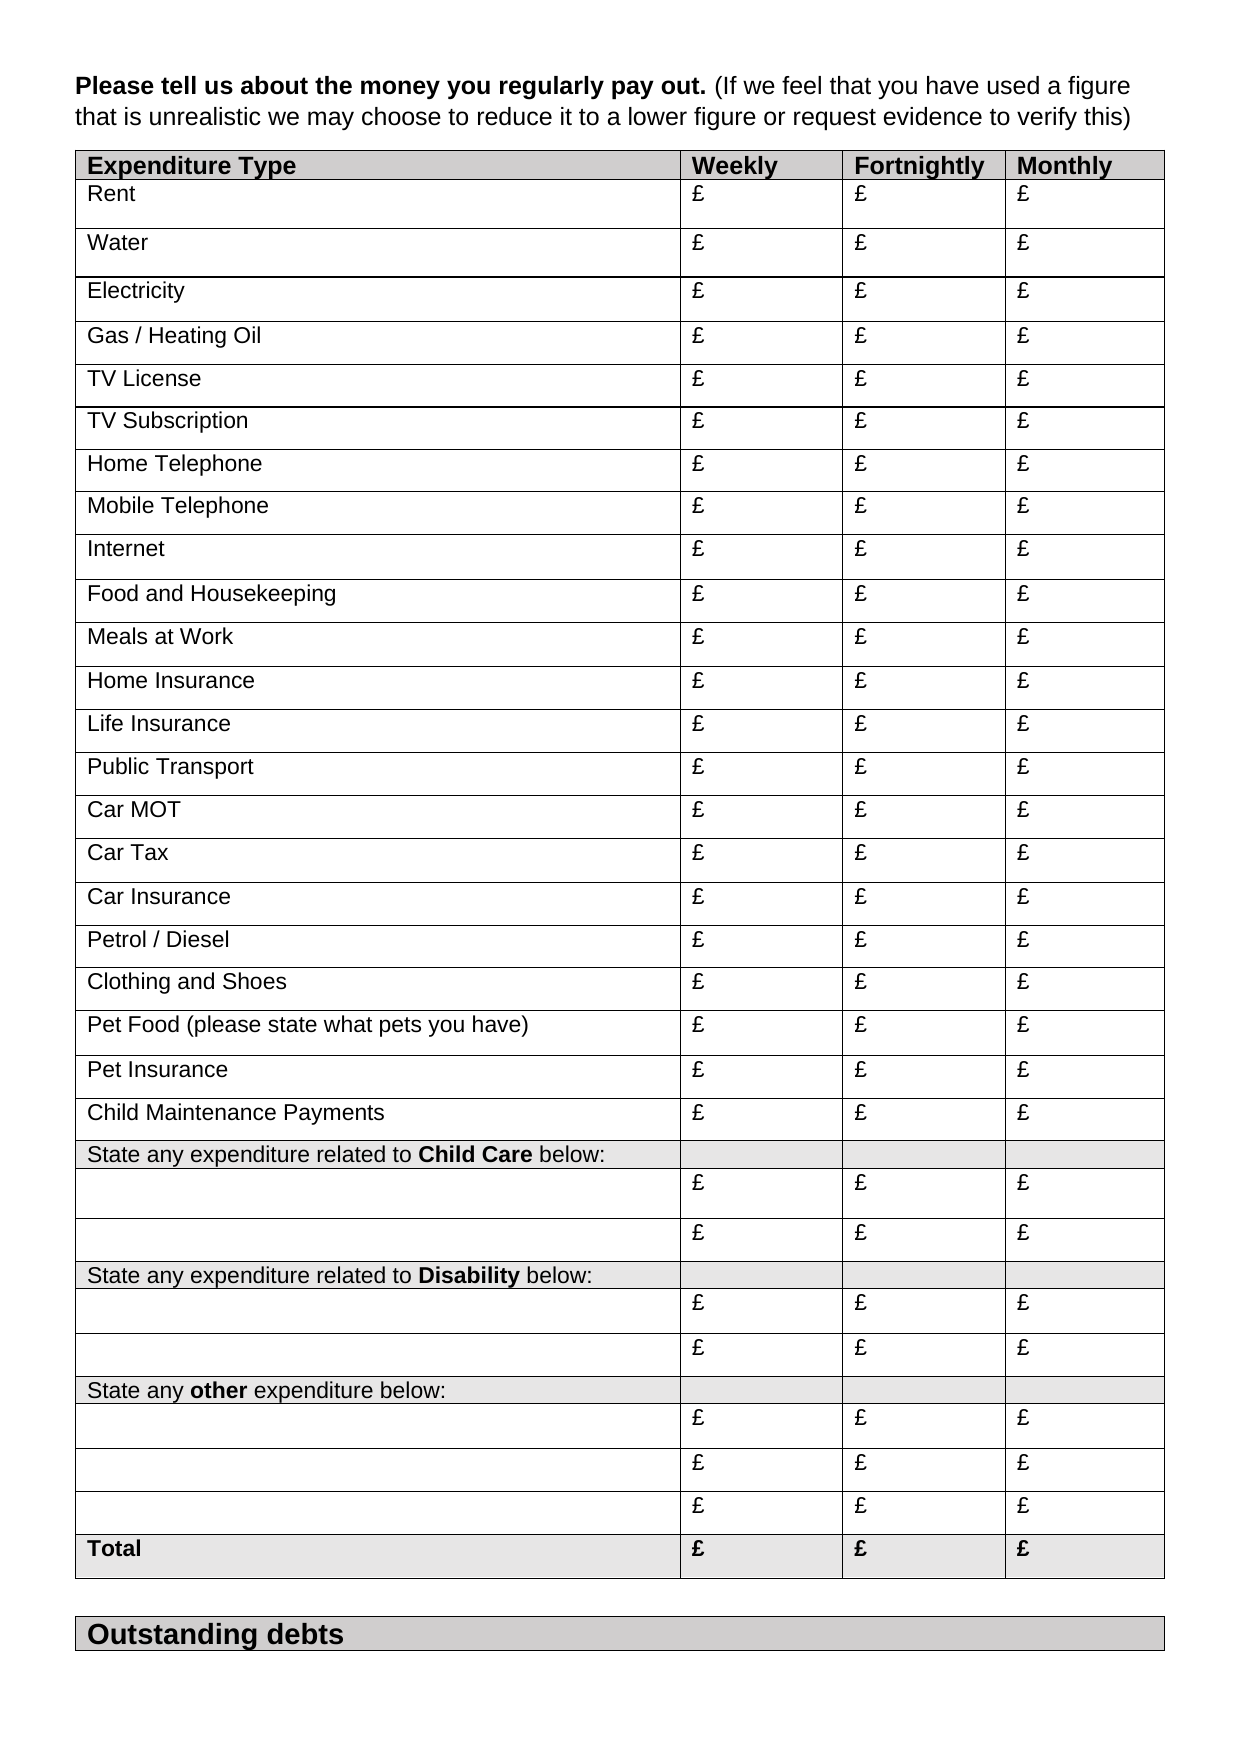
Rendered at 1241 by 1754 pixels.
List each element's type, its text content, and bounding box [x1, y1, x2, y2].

table_cell Rent [76, 180, 680, 228]
table_cell £ [1006, 839, 1164, 882]
table_cell £ [681, 180, 842, 228]
table_cell £ [843, 1219, 1005, 1261]
table_cell £ [681, 839, 842, 882]
table_cell [681, 1262, 842, 1288]
table_cell £ [681, 450, 842, 491]
table_cell £ [1006, 968, 1164, 1010]
table_cell Life Insurance [76, 710, 680, 752]
table_cell £ [1006, 1492, 1164, 1534]
table_cell £ [843, 1056, 1005, 1098]
table_cell £ [681, 365, 842, 406]
table_cell £ [843, 796, 1005, 838]
table_cell £ [681, 883, 842, 925]
table_cell £ [1006, 753, 1164, 795]
table_cell £ [681, 1289, 842, 1333]
table_cell Food and Housekeeping [76, 580, 680, 622]
table_cell £ [843, 580, 1005, 622]
table_cell £ [681, 926, 842, 967]
table_cell £ [1006, 623, 1164, 666]
table_cell £ [681, 229, 842, 276]
table_cell State any expenditure related to Disability below: [76, 1262, 680, 1288]
table_cell [76, 1449, 680, 1491]
table_cell £ [843, 1449, 1005, 1491]
table_cell [843, 1141, 1005, 1168]
table_cell Home Insurance [76, 667, 680, 709]
table_cell £ [681, 1535, 842, 1577]
table_cell £ [1006, 667, 1164, 709]
table_cell £ [681, 278, 842, 321]
table_cell £ [1006, 1289, 1164, 1333]
table_cell £ [1006, 580, 1164, 622]
table_cell £ [681, 1449, 842, 1491]
table_cell Mobile Telephone [76, 492, 680, 533]
table_cell £ [1006, 710, 1164, 752]
table_cell Total [76, 1535, 680, 1577]
table_cell £ [843, 1334, 1005, 1376]
table_cell £ [681, 968, 842, 1010]
table_cell £ [681, 1492, 842, 1534]
table_header Weekly [681, 151, 842, 179]
table_cell £ [1006, 180, 1164, 228]
table_cell £ [843, 1535, 1005, 1577]
table_cell £ [843, 1169, 1005, 1218]
table_cell £ [843, 180, 1005, 228]
table_cell £ [1006, 883, 1164, 925]
table_cell [1006, 1377, 1164, 1403]
table_cell State any other expenditure below: [76, 1377, 680, 1403]
table_cell £ [681, 623, 842, 666]
table_cell £ [681, 1219, 842, 1261]
table_cell [76, 1334, 680, 1376]
table_cell £ [1006, 1334, 1164, 1376]
table_cell £ [1006, 229, 1164, 276]
table_cell £ [1006, 1535, 1164, 1577]
table_cell TV Subscription [76, 408, 680, 448]
table_cell [843, 1377, 1005, 1403]
table_cell Petrol / Diesel [76, 926, 680, 967]
table_cell £ [681, 580, 842, 622]
table_cell £ [681, 535, 842, 579]
table_cell £ [843, 492, 1005, 533]
table_cell £ [843, 1011, 1005, 1054]
table_cell £ [1006, 1219, 1164, 1261]
table_cell £ [843, 408, 1005, 448]
table_header Fortnightly [843, 151, 1005, 179]
table_cell £ [681, 667, 842, 709]
table_cell [76, 1289, 680, 1333]
table_cell £ [681, 1404, 842, 1448]
table_cell £ [843, 667, 1005, 709]
table_cell £ [843, 1404, 1005, 1448]
table_cell £ [843, 753, 1005, 795]
table_cell £ [681, 1099, 842, 1140]
table_cell [76, 1219, 680, 1261]
table_cell £ [843, 926, 1005, 967]
table_cell £ [1006, 1011, 1164, 1054]
table_cell £ [1006, 1404, 1164, 1448]
table_cell £ [1006, 1449, 1164, 1491]
table_cell £ [843, 322, 1005, 363]
table_cell £ [1006, 1056, 1164, 1098]
table_cell £ [843, 229, 1005, 276]
table_cell Car MOT [76, 796, 680, 838]
table_cell [681, 1141, 842, 1168]
table_cell Child Maintenance Payments [76, 1099, 680, 1140]
table_cell [1006, 1262, 1164, 1288]
table_cell TV License [76, 365, 680, 406]
table_cell £ [1006, 1169, 1164, 1218]
table_cell Car Insurance [76, 883, 680, 925]
table_cell £ [681, 1011, 842, 1054]
table_cell £ [681, 710, 842, 752]
table_cell £ [1006, 365, 1164, 406]
table_cell £ [1006, 1099, 1164, 1140]
table_cell £ [843, 278, 1005, 321]
table_cell Car Tax [76, 839, 680, 882]
table_cell Internet [76, 535, 680, 579]
table_cell £ [1006, 278, 1164, 321]
table_cell £ [1006, 450, 1164, 491]
table_cell £ [843, 1289, 1005, 1333]
table_cell Public Transport [76, 753, 680, 795]
table_cell £ [843, 1099, 1005, 1140]
table_cell [843, 1262, 1005, 1288]
table_cell £ [843, 450, 1005, 491]
table_cell £ [843, 968, 1005, 1010]
table_cell £ [1006, 535, 1164, 579]
table_cell £ [1006, 408, 1164, 448]
table_cell Home Telephone [76, 450, 680, 491]
table_cell £ [1006, 322, 1164, 363]
table_cell Pet Food (please state what pets you have) [76, 1011, 680, 1054]
table_cell £ [843, 535, 1005, 579]
table_cell £ [843, 710, 1005, 752]
table_cell £ [843, 623, 1005, 666]
table_header Monthly [1006, 151, 1164, 179]
table_cell £ [1006, 492, 1164, 533]
table_cell [681, 1377, 842, 1403]
table_cell State any expenditure related to Child Care below: [76, 1141, 680, 1168]
table_cell [76, 1404, 680, 1448]
table_cell Meals at Work [76, 623, 680, 666]
table_header Expenditure Type [76, 151, 680, 179]
table_cell £ [681, 408, 842, 448]
table_cell Water [76, 229, 680, 276]
table_cell [76, 1169, 680, 1218]
table_header Outstanding debts [76, 1617, 1164, 1650]
table_cell £ [843, 839, 1005, 882]
table_cell £ [681, 492, 842, 533]
table_cell £ [681, 753, 842, 795]
table_cell Pet Insurance [76, 1056, 680, 1098]
table_cell Electricity [76, 278, 680, 321]
table_cell £ [843, 1492, 1005, 1534]
table_cell £ [681, 1334, 842, 1376]
table_cell £ [681, 1169, 842, 1218]
table_cell [1006, 1141, 1164, 1168]
table_cell £ [681, 796, 842, 838]
table_cell £ [843, 883, 1005, 925]
table_cell £ [681, 322, 842, 363]
text Please tell us about the money you regularly pay out. (If we feel that you have used a figure that is unrealistic we may choose to reduce it to a lower figure or request evidence to verify this) [75, 71, 1165, 131]
table_cell £ [1006, 926, 1164, 967]
table_cell [76, 1492, 680, 1534]
table_cell £ [1006, 796, 1164, 838]
table_cell £ [843, 365, 1005, 406]
table_cell £ [681, 1056, 842, 1098]
table_cell Clothing and Shoes [76, 968, 680, 1010]
table_cell Gas / Heating Oil [76, 322, 680, 363]
